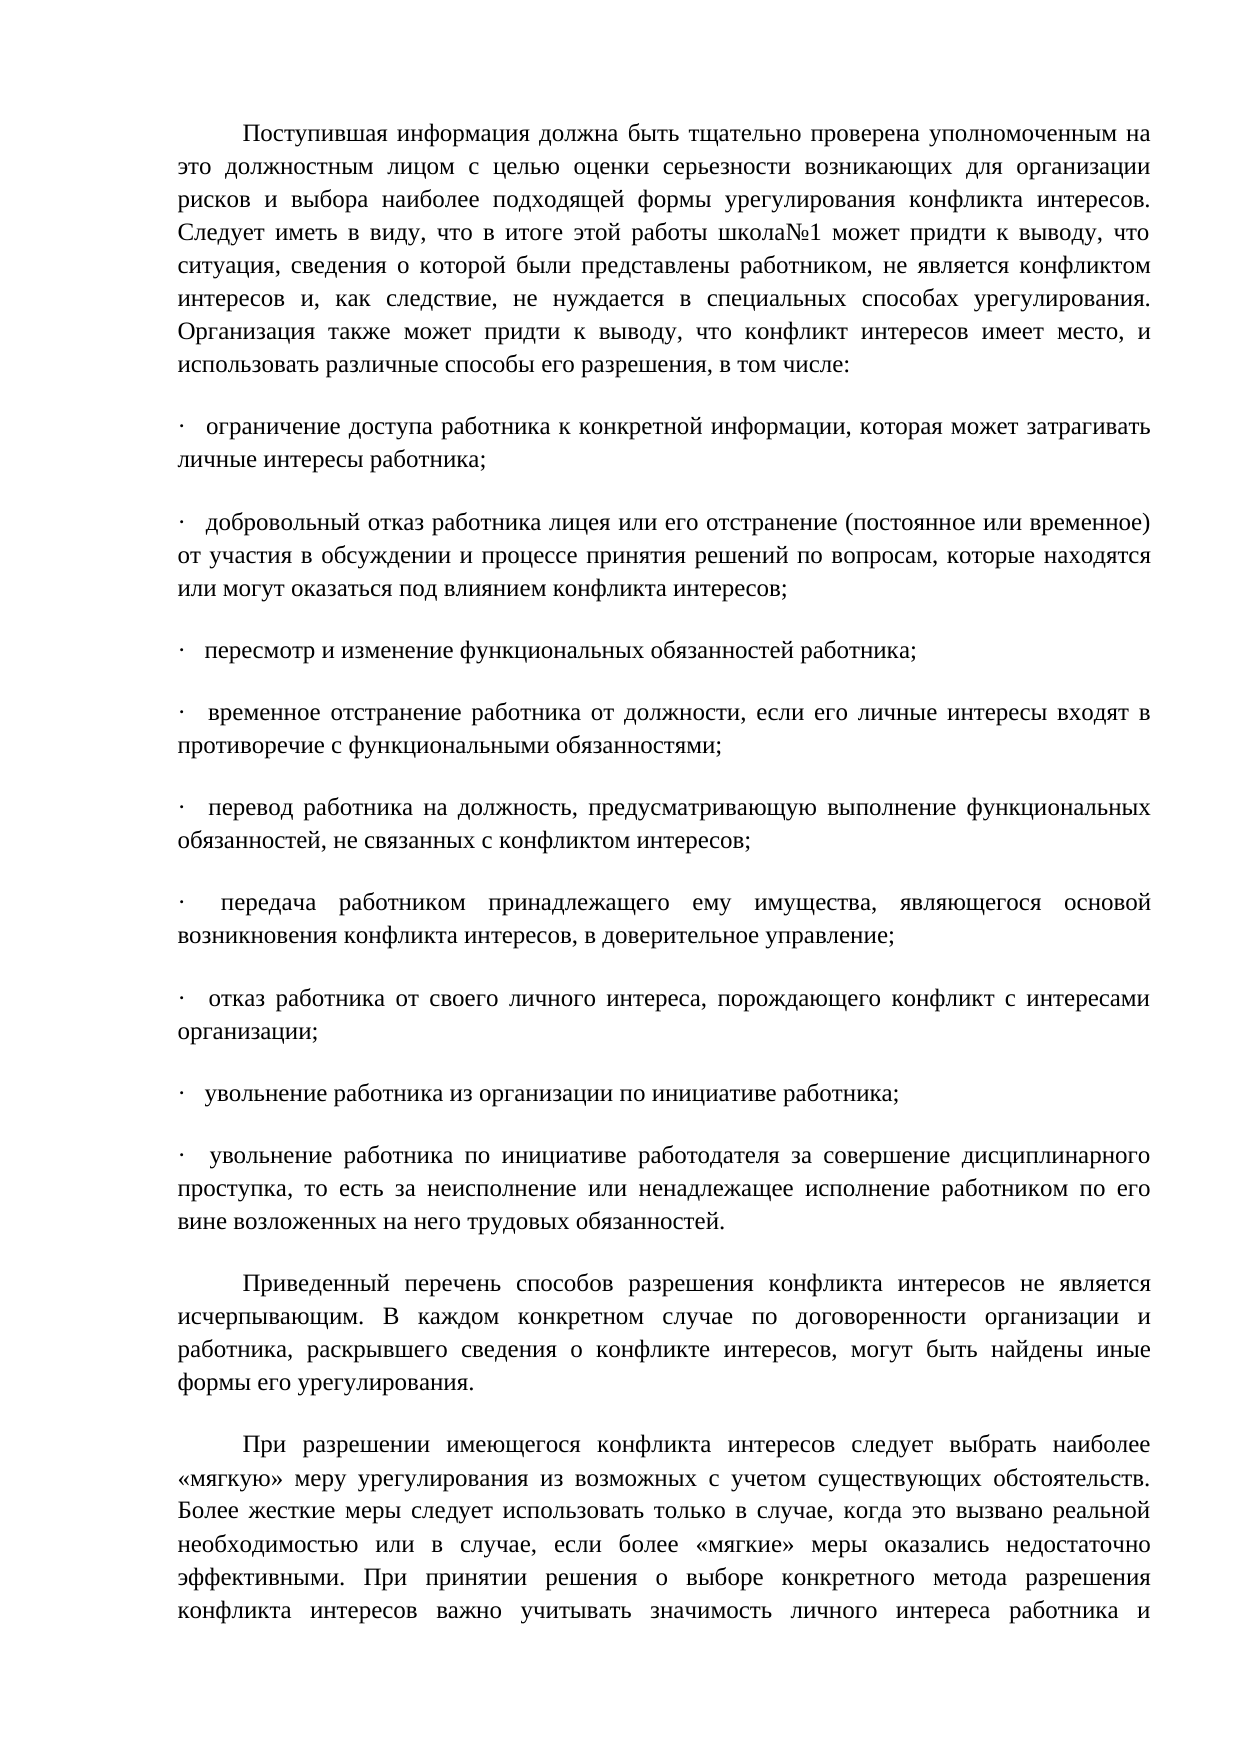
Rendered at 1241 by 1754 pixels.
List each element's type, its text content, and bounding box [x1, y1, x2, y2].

text Приведенный перечень способов разрешения конфликта интересов не является исчерпывающим. В каждом конкретном случае по договоренности организации и работника, раскрывшего сведения о конфликте интересов, могут быть найдены иные формы его урегулирования. [177, 1268, 1152, 1396]
text Поступившая информация должна быть тщательно проверена уполномоченным на это должностным лицом с целью оценки серьезности возникающих для организации рисков и выбора наиболее подходящей формы урегулирования конфликта интересов. Следует иметь в виду, что в итоге этой работы школа№1 может придти к выводу, что ситуация, сведения о которой были представлены работником, не является конфликтом интересов и, как следствие, не нуждается в специальных способах урегулирования. Организация также может придти к выводу, что конфликт интересов имеет место, и использовать различные способы его разрешения, в том числе: [177, 118, 1152, 378]
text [177, 1429, 1152, 1623]
text · ограничение доступа работника к конкретной информации, которая может затрагивать личные интересы работника; [177, 411, 1152, 473]
text · временное отстранение работника от должности, если его личные интересы входят в противоречие с функциональными обязанностями; [177, 697, 1152, 759]
text · пересмотр и изменение функциональных обязанностей работника; [177, 635, 1152, 664]
text · перевод работника на должность, предусматривающую выполнение функциональных обязанностей, не связанных с конфликтом интересов; [177, 792, 1152, 854]
text · увольнение работника из организации по инициативе работника; [177, 1078, 1152, 1107]
text · отказ работника от своего личного интереса, порождающего конфликт с интересами организации; [177, 983, 1152, 1044]
text · передача работником принадлежащего ему имущества, являющегося основой возникновения конфликта интересов, в доверительное управление; [177, 887, 1152, 949]
text · добровольный отказ работника лицея или его отстранение (постоянное или временное) от участия в обсуждении и процессе принятия решений по вопросам, которые находятся или могут оказаться под влиянием конфликта интересов; [177, 507, 1152, 601]
text · увольнение работника по инициативе работодателя за совершение дисциплинарного проступка, то есть за неисполнение или ненадлежащее исполнение работником по его вине возложенных на него трудовых обязанностей. [177, 1140, 1152, 1235]
